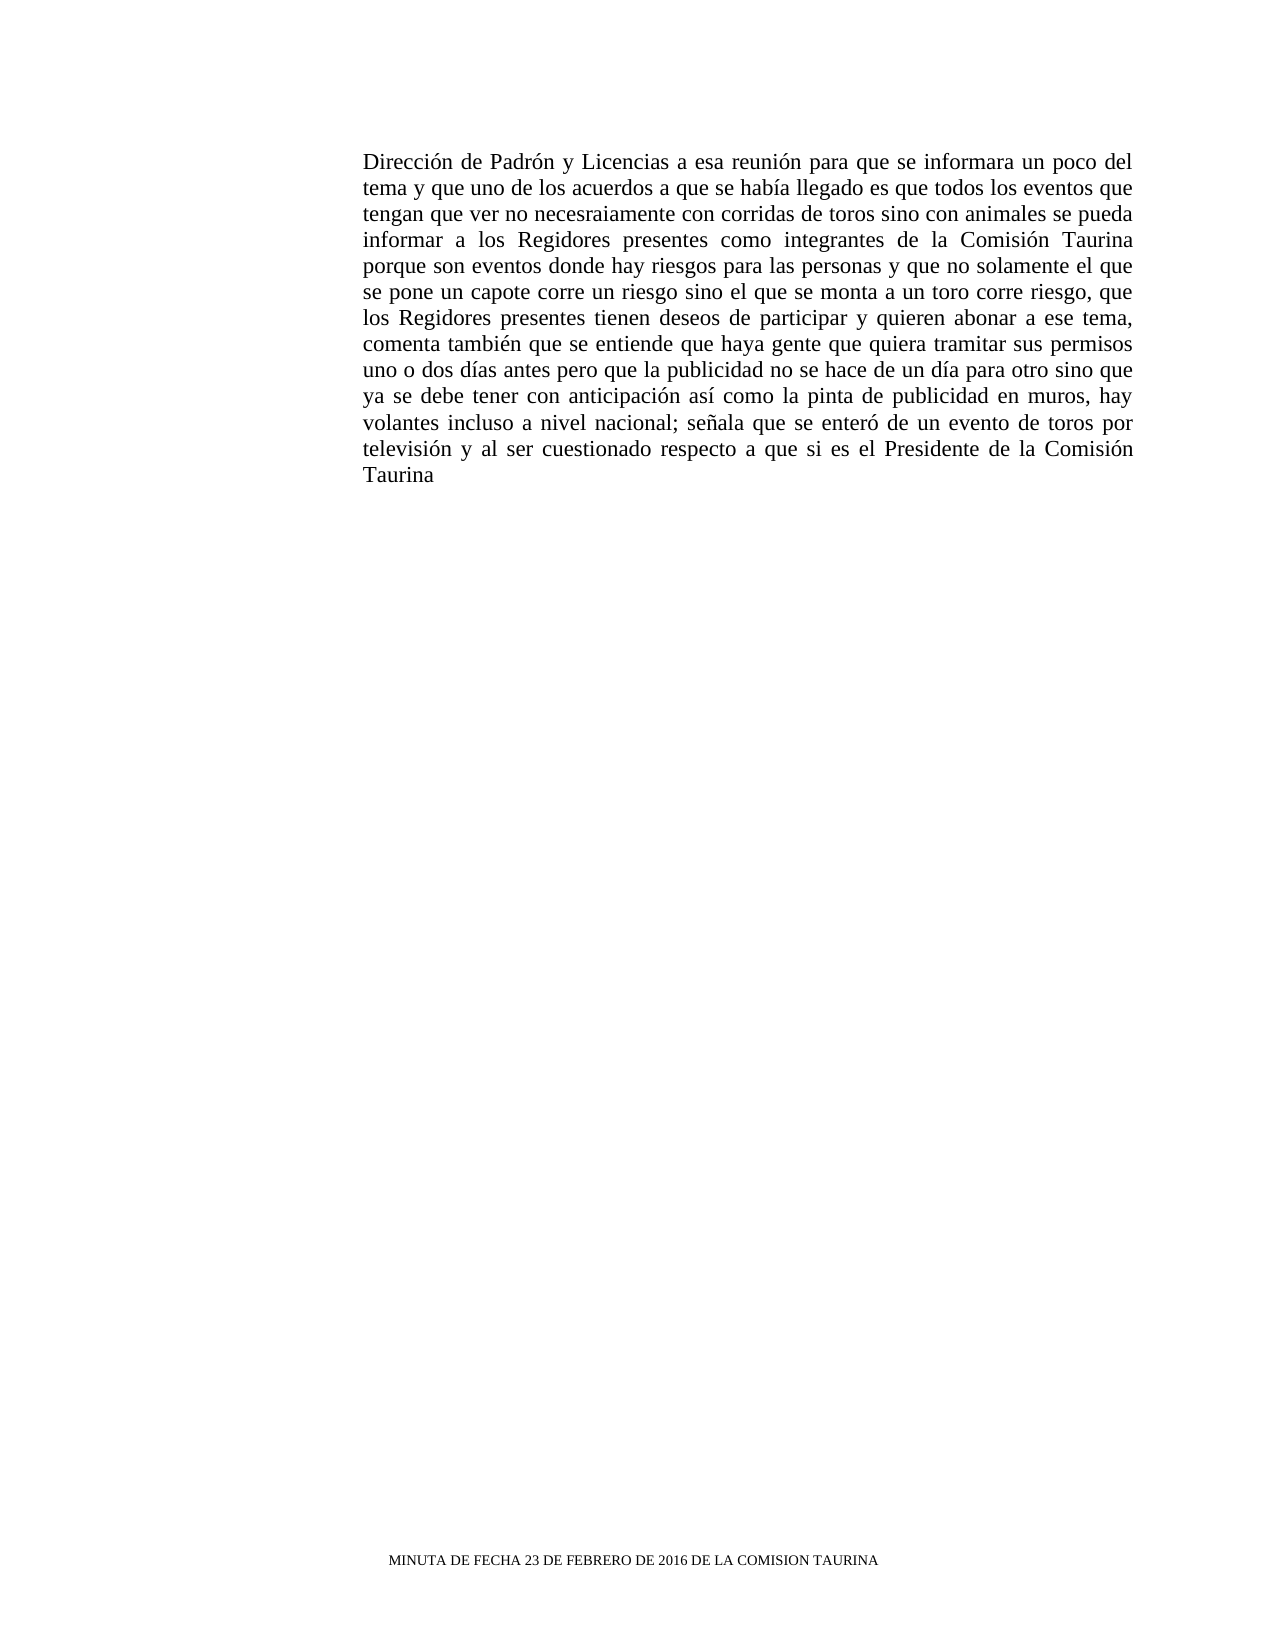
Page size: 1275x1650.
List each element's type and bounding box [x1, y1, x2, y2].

text [363, 149, 1135, 487]
